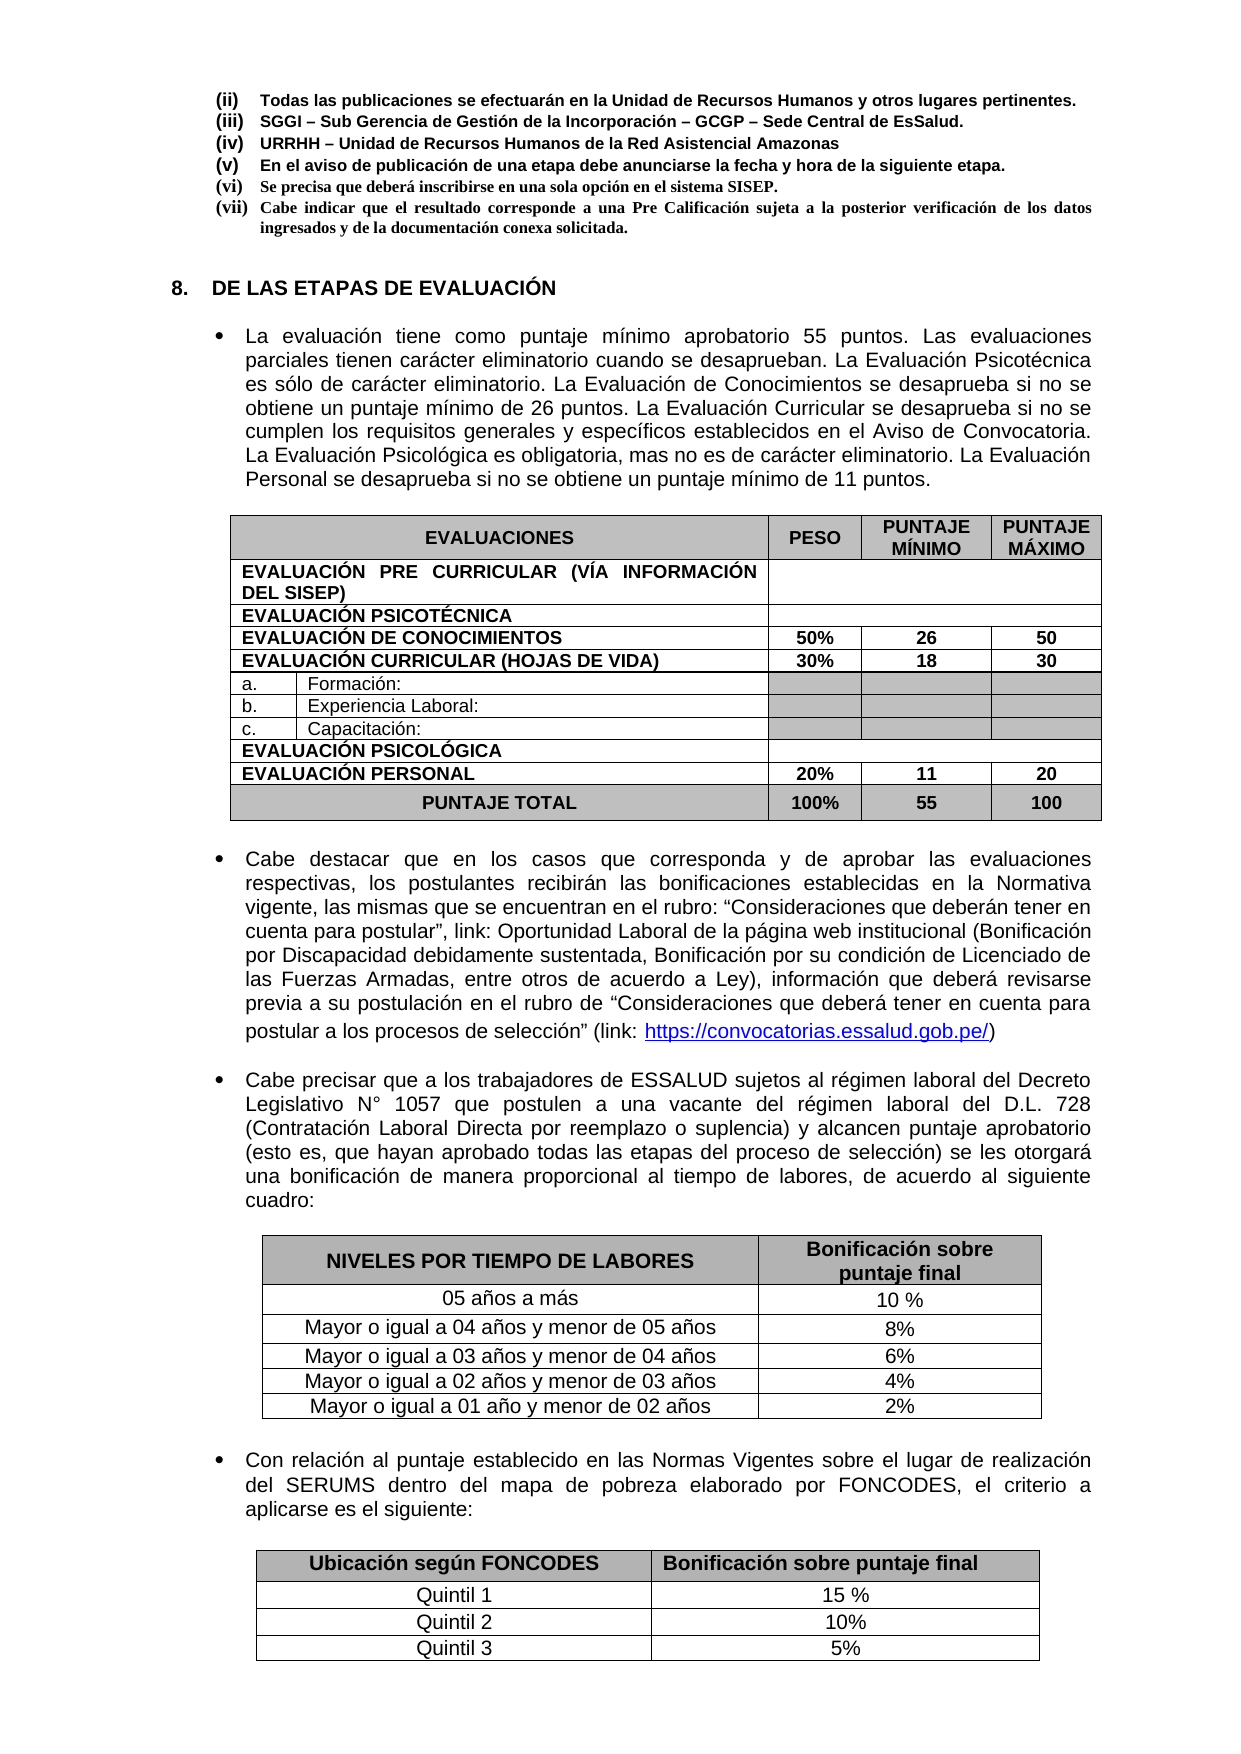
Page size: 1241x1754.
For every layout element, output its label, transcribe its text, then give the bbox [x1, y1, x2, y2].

list En el aviso de publicación de una etapa debe anunciarse la fecha y hora de la siguiente etapa. [216, 153, 1092, 175]
table_cell [862, 673, 991, 694]
table_cell EVALUACIÓN DE CONOCIMIENTOS [231, 627, 768, 649]
table_cell [769, 740, 1101, 762]
table_cell 18 [862, 650, 991, 671]
table_cell c. [231, 718, 296, 739]
table_cell [862, 695, 991, 717]
table_cell 20 [992, 763, 1101, 784]
table_cell 05 años a más [263, 1285, 758, 1314]
table_cell [992, 695, 1101, 717]
table_cell 20% [769, 763, 861, 784]
table_cell 50 [992, 627, 1101, 649]
table_header EVALUACIONES [231, 516, 768, 559]
list URRHH – Unidad de Recursos Humanos de la Red Asistencial Amazonas [216, 132, 1092, 153]
table_cell [769, 605, 1101, 626]
table_cell EVALUACIÓN PERSONAL [231, 763, 768, 784]
table_cell 4% [759, 1369, 1041, 1393]
table_cell Quintil 3 [257, 1636, 651, 1660]
subtitle 8. DE LAS ETAPAS DE EVALUACIÓN [171, 276, 1092, 299]
table_cell EVALUACIÓN PSICOTÉCNICA [231, 605, 768, 626]
table_cell b. [231, 695, 296, 717]
table_cell Quintil 1 [257, 1582, 651, 1608]
table_cell Mayor o igual a 01 año y menor de 02 años [263, 1394, 758, 1418]
list SGGI – Sub Gerencia de Gestión de la Incorporación – GCGP – Sede Central de EsSalud. [216, 110, 1092, 132]
table_header PESO [769, 516, 861, 559]
table_cell 15 % [652, 1582, 1039, 1608]
table_cell 8% [759, 1315, 1041, 1343]
table_cell 55 [862, 785, 991, 820]
table_cell 100% [769, 785, 861, 820]
table_cell 2% [759, 1394, 1041, 1418]
list Cabe precisar que a los trabajadores de ESSALUD sujetos al régimen laboral del Decreto Legislativo N° 1057 que postulen a una vacante del régimen laboral del D.L. 728 (Contratación Laboral Directa por reemplazo o suplencia) y alcancen puntaje aprobatorio (esto es, que hayan aprobado todas las etapas del proceso de selección) se les otorgará una bonificación de manera proporcional al tiempo de labores, de acuerdo al siguiente cuadro: [216, 1068, 1092, 1211]
table_cell 11 [862, 763, 991, 784]
table_cell EVALUACIÓN CURRICULAR (HOJAS DE VIDA) [231, 650, 768, 671]
table_header Bonificación sobre puntaje final [652, 1551, 1039, 1581]
table_cell 10% [652, 1609, 1039, 1635]
table_cell 30% [769, 650, 861, 671]
table_cell Formación: [297, 673, 768, 694]
table_header Ubicación según FONCODES [257, 1551, 651, 1581]
table_cell [769, 560, 1101, 603]
table_header NIVELES POR TIEMPO DE LABORES [263, 1236, 758, 1284]
table_cell a. [231, 673, 296, 694]
table_cell [769, 673, 861, 694]
table_cell Capacitación: [297, 718, 768, 739]
table_cell 50% [769, 627, 861, 649]
table_cell Quintil 2 [257, 1609, 651, 1635]
list Cabe indicar que el resultado corresponde a una Pre Calificación sujeta a la posterior verificación de los datos ingresados y de la documentación conexa solicitada. [216, 196, 1092, 237]
table_cell EVALUACIÓN PSICOLÓGICA [231, 740, 768, 762]
table_header PUNTAJE MÍNIMO [862, 516, 991, 559]
table_cell EVALUACIÓN PRE CURRICULAR (VÍA INFORMACIÓN DEL SISEP) [231, 560, 768, 603]
table_cell [769, 718, 861, 739]
table_cell 6% [759, 1344, 1041, 1368]
table_cell 30 [992, 650, 1101, 671]
table_header Bonificación sobre puntaje final [759, 1236, 1041, 1284]
table_cell [769, 695, 861, 717]
table_cell 5% [652, 1636, 1039, 1660]
table_cell 10 % [759, 1285, 1041, 1314]
table_cell [992, 718, 1101, 739]
table_cell Mayor o igual a 02 años y menor de 03 años [263, 1369, 758, 1393]
table_cell Mayor o igual a 03 años y menor de 04 años [263, 1344, 758, 1368]
table_cell 26 [862, 627, 991, 649]
table_cell [862, 718, 991, 739]
table_cell 100 [992, 785, 1101, 820]
table_header PUNTAJE MÁXIMO [992, 516, 1101, 559]
table_cell PUNTAJE TOTAL [231, 785, 768, 820]
table_cell Experiencia Laboral: [297, 695, 768, 717]
list Todas las publicaciones se efectuarán en la Unidad de Recursos Humanos y otros lugares pertinentes. [216, 89, 1092, 110]
list La evaluación tiene como puntaje mínimo aprobatorio 55 puntos. Las evaluaciones parciales tienen carácter eliminatorio cuando se desaprueban. es sólo de carácter eliminatorio. de Conocimientos se desaprueba si no se obtiene un puntaje mínimo de 26 puntos. se desaprueba si no se cumplen los requisitos generales y específicos establecidos en el Aviso de Convocatoria. es obligatoria, mas no es de carácter eliminatorio. se desaprueba si no se obtiene un puntaje mínimo de 11 puntos. [216, 323, 1092, 491]
list Cabe destacar que en los casos que corresponda y de aprobar las evaluaciones respectivas, los postulantes recibirán las bonificaciones establecidas en la Normativa vigente, las mismas que se encuentran en el rubro: “Consideraciones que deberán tener en cuenta para postular”, link: Oportunidad Laboral de la página web institucional (Bonificación por Discapacidad debidamente sustentada, Bonificación por su condición de Licenciado de las Fuerzas Armadas, entre otros de acuerdo a Ley), información que deberá revisarse previa a su postulación en el rubro de “Consideraciones que deberá tener en cuenta para postular a los procesos de selección” (link: https://convocatorias.essalud.gob.pe/) [216, 847, 1092, 1044]
list Con relación al puntaje establecido en las Normas Vigentes sobre el lugar de realización del SERUMS dentro del mapa de pobreza elaborado por FONCODES, el criterio a aplicarse es el siguiente: [216, 1448, 1092, 1520]
table_cell Mayor o igual a 04 años y menor de 05 años [263, 1315, 758, 1343]
list Se precisa que deberá inscribirse en una sola opción en el sistema SISEP. [216, 175, 1092, 196]
table_cell [992, 673, 1101, 694]
